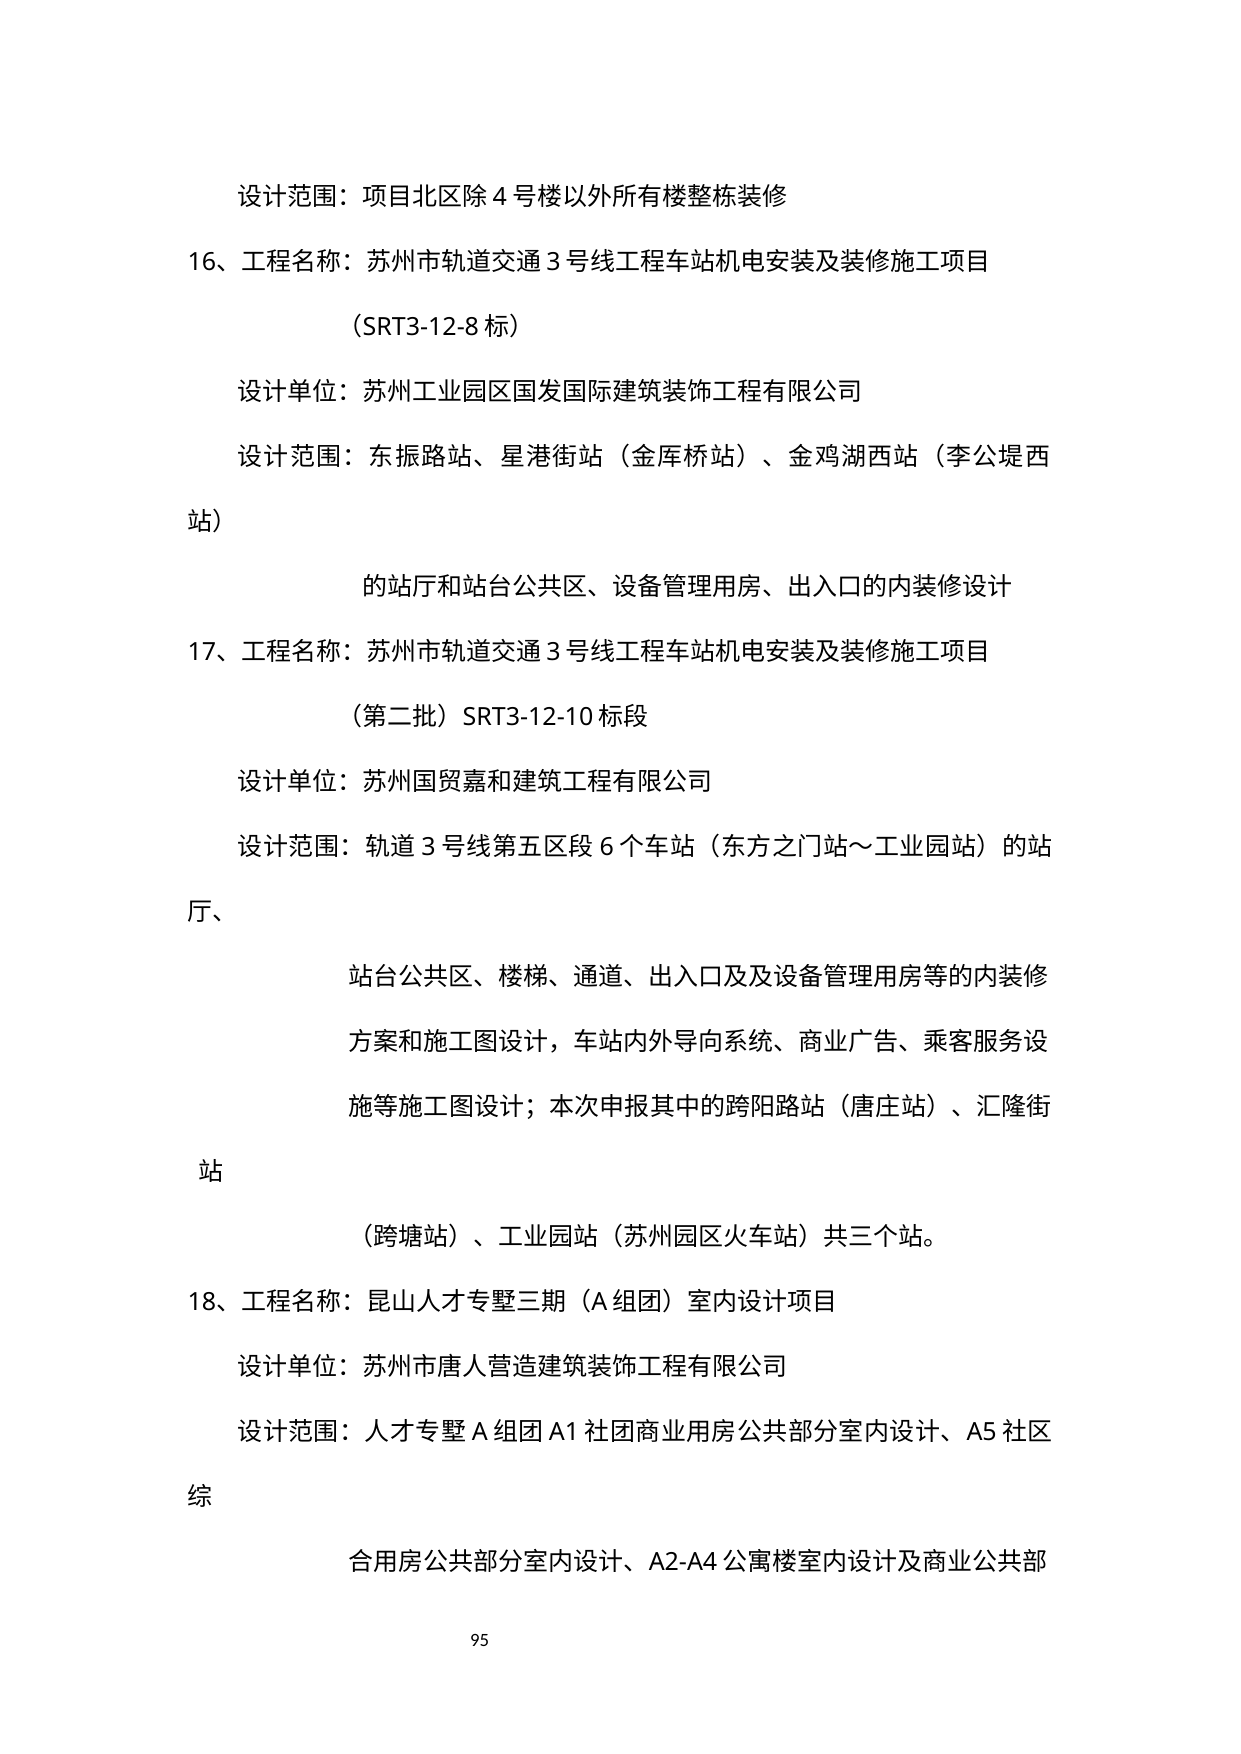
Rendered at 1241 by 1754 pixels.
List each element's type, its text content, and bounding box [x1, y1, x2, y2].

text 合用房公共部分室内设计、A2-A4公寓楼室内设计及商业公共部 [198, 1527, 1053, 1592]
text 设计单位：苏州工业园区国发国际建筑装饰工程有限公司 [187, 357, 1053, 422]
list 16、工程名称：苏州市轨道交通3号线工程车站机电安装及装修施工项目 [187, 227, 1053, 292]
text 站台公共区、楼梯、通道、出入口及及设备管理用房等的内装修 [198, 942, 1053, 1007]
list （第二批）SRT3-12-10标段 [187, 682, 1053, 747]
text （跨塘站）、工业园站（苏州园区火车站）共三个站。 [198, 1202, 1053, 1267]
text 设计范围：人才专墅A组团A1社团商业用房公共部分室内设计、A5社区综 [187, 1397, 1053, 1527]
list （SRT3-12-8标） [187, 292, 1053, 357]
text 的站厅和站台公共区、设备管理用房、出入口的内装修设计 [187, 552, 1053, 617]
text 设计范围：项目北区除4号楼以外所有楼整栋装修 [187, 162, 1053, 227]
text 施等施工图设计；本次申报其中的跨阳路站（唐庄站）、汇隆街站 [198, 1072, 1053, 1202]
list 17、工程名称：苏州市轨道交通3号线工程车站机电安装及装修施工项目 [187, 617, 1053, 682]
text 设计单位：苏州市唐人营造建筑装饰工程有限公司 [187, 1332, 1053, 1397]
list 18、工程名称：昆山人才专墅三期（A组团）室内设计项目 [187, 1267, 1053, 1332]
text 设计单位：苏州国贸嘉和建筑工程有限公司 [187, 747, 1053, 812]
text 设计范围：东振路站、星港街站（金厍桥站）、金鸡湖西站（李公堤西站） [187, 422, 1053, 552]
text 方案和施工图设计，车站内外导向系统、商业广告、乘客服务设 [198, 1007, 1053, 1072]
text 设计范围：轨道3号线第五区段6个车站（东方之门站～工业园站）的站厅、 [187, 812, 1053, 942]
